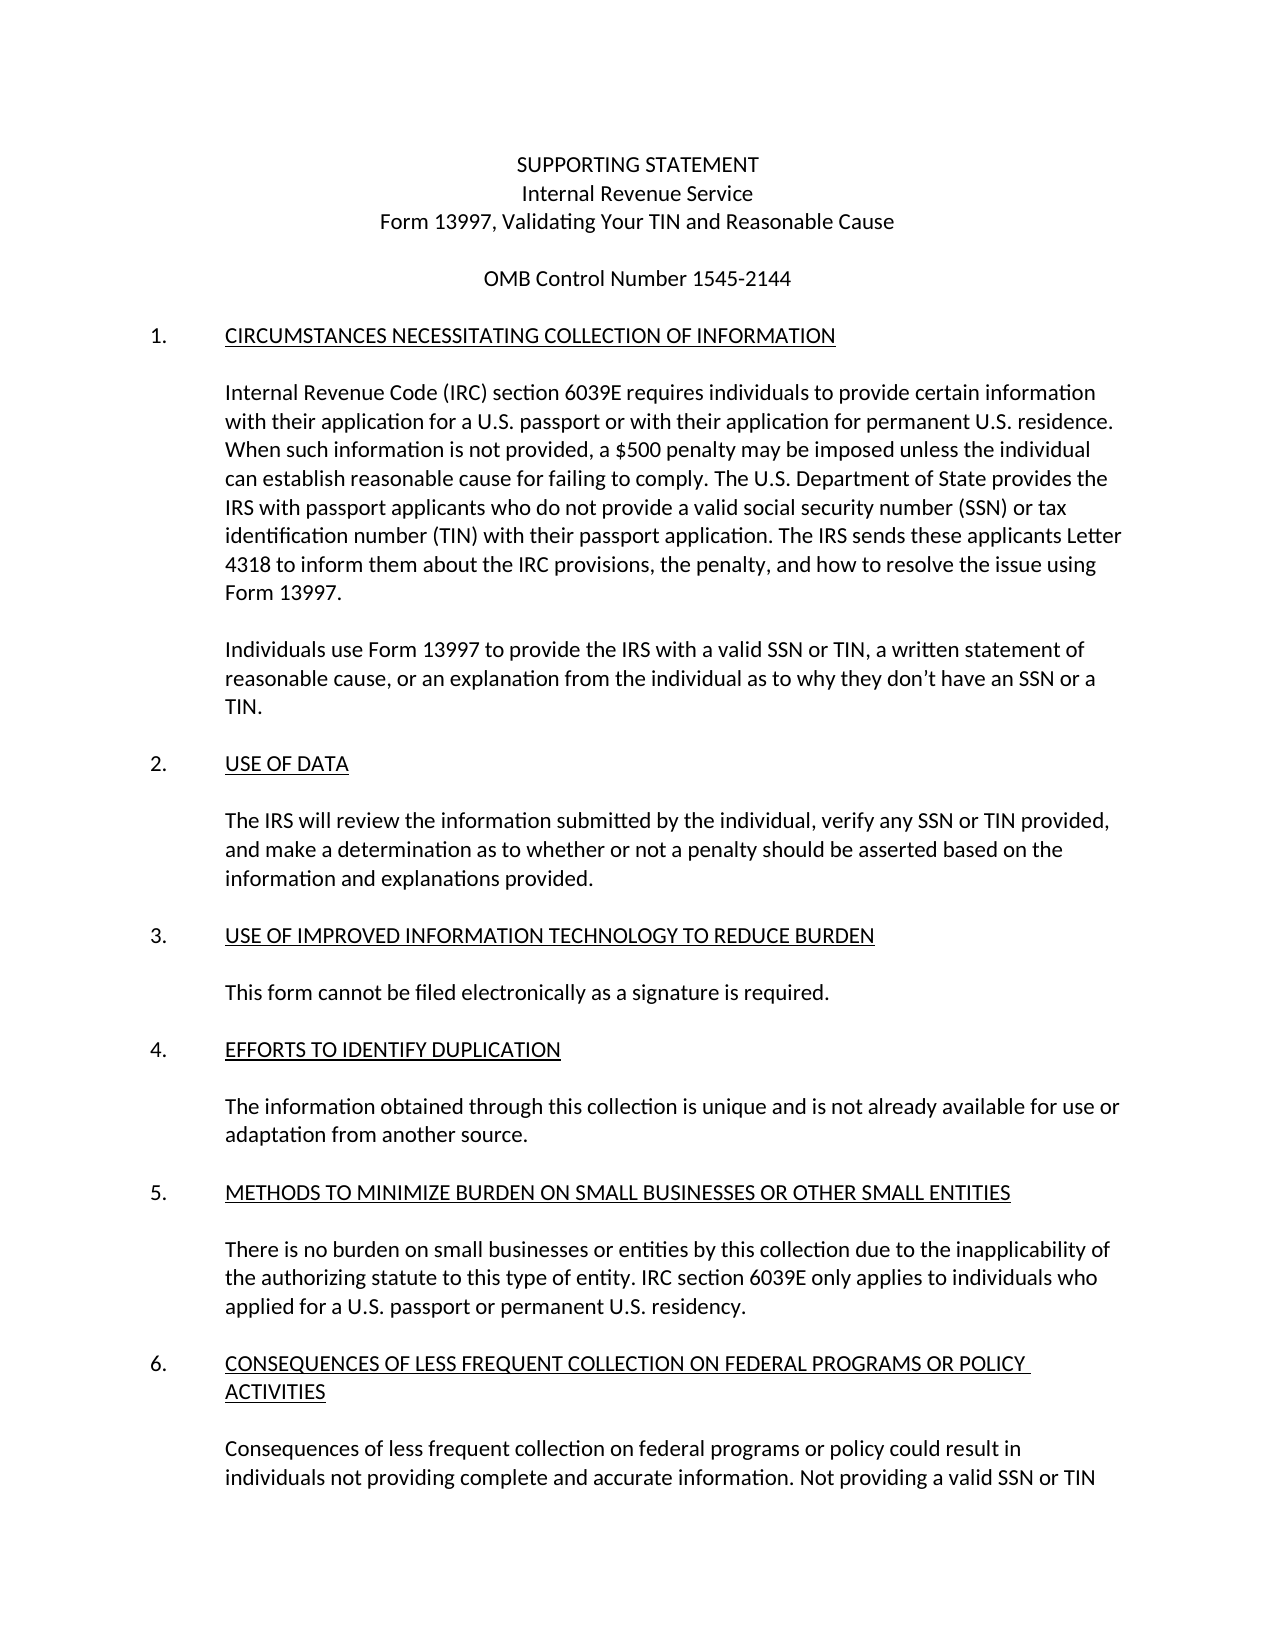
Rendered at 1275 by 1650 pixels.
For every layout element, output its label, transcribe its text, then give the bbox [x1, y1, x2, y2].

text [225, 1434, 1125, 1491]
text The IRS will review the information submitted by the individual, verify any SSN or TIN provided, and make a determination as to whether or not a penalty should be asserted based on the information and explanations provided. [225, 806, 1125, 892]
text 6. CONSEQUENCES OF LESS FREQUENT COLLECTION ON FEDERAL PROGRAMS OR POLICY ACTIVITIES [150, 1349, 1125, 1406]
text The information obtained through this collection is unique and is not already available for use or adaptation from another source. [225, 1092, 1125, 1149]
text Internal Revenue Code (IRC) section 6039E requires individuals to provide certain information with their application for a U.S. passport or with their application for permanent U.S. residence. When such information is not provided, a $500 penalty may be imposed unless the individual can establish reasonable cause for failing to comply. The U.S. Department of State provides the IRS with passport applicants who do not provide a valid social security number (SSN) or tax identification number (TIN) with their passport application. The IRS sends these applicants Letter 4318 to inform them about the IRC provisions, the penalty, and how to resolve the issue using Form 13997. [225, 378, 1125, 607]
text SUPPORTING STATEMENT [150, 150, 1125, 178]
text Individuals use Form 13997 to provide the IRS with a valid SSN or TIN, a written statement of reasonable cause, or an explanation from the individual as to why they don’t have an SSN or a TIN. [225, 635, 1125, 721]
list EFFORTS TO IDENTIFY DUPLICATION [150, 1035, 1125, 1063]
text OMB Control Number 1545-2144 [150, 264, 1125, 293]
list CIRCUMSTANCES NECESSITATING COLLECTION OF INFORMATION [150, 321, 1125, 350]
text Form 13997, Validating Your TIN and Reasonable Cause [150, 207, 1125, 236]
text Internal Revenue Service [150, 178, 1125, 207]
text This form cannot be filed electronically as a signature is required. [225, 978, 1125, 1006]
list METHODS TO MINIMIZE BURDEN ON SMALL BUSINESSES OR OTHER SMALL ENTITIES [150, 1177, 1125, 1206]
list USE OF IMPROVED INFORMATION TECHNOLOGY TO REDUCE BURDEN [150, 921, 1125, 949]
text There is no burden on small businesses or entities by this collection due to the inapplicability of the authorizing statute to this type of entity. IRC section 6039E only applies to individuals who applied for a U.S. passport or permanent U.S. residency. [225, 1234, 1125, 1320]
list USE OF DATA [150, 749, 1125, 778]
